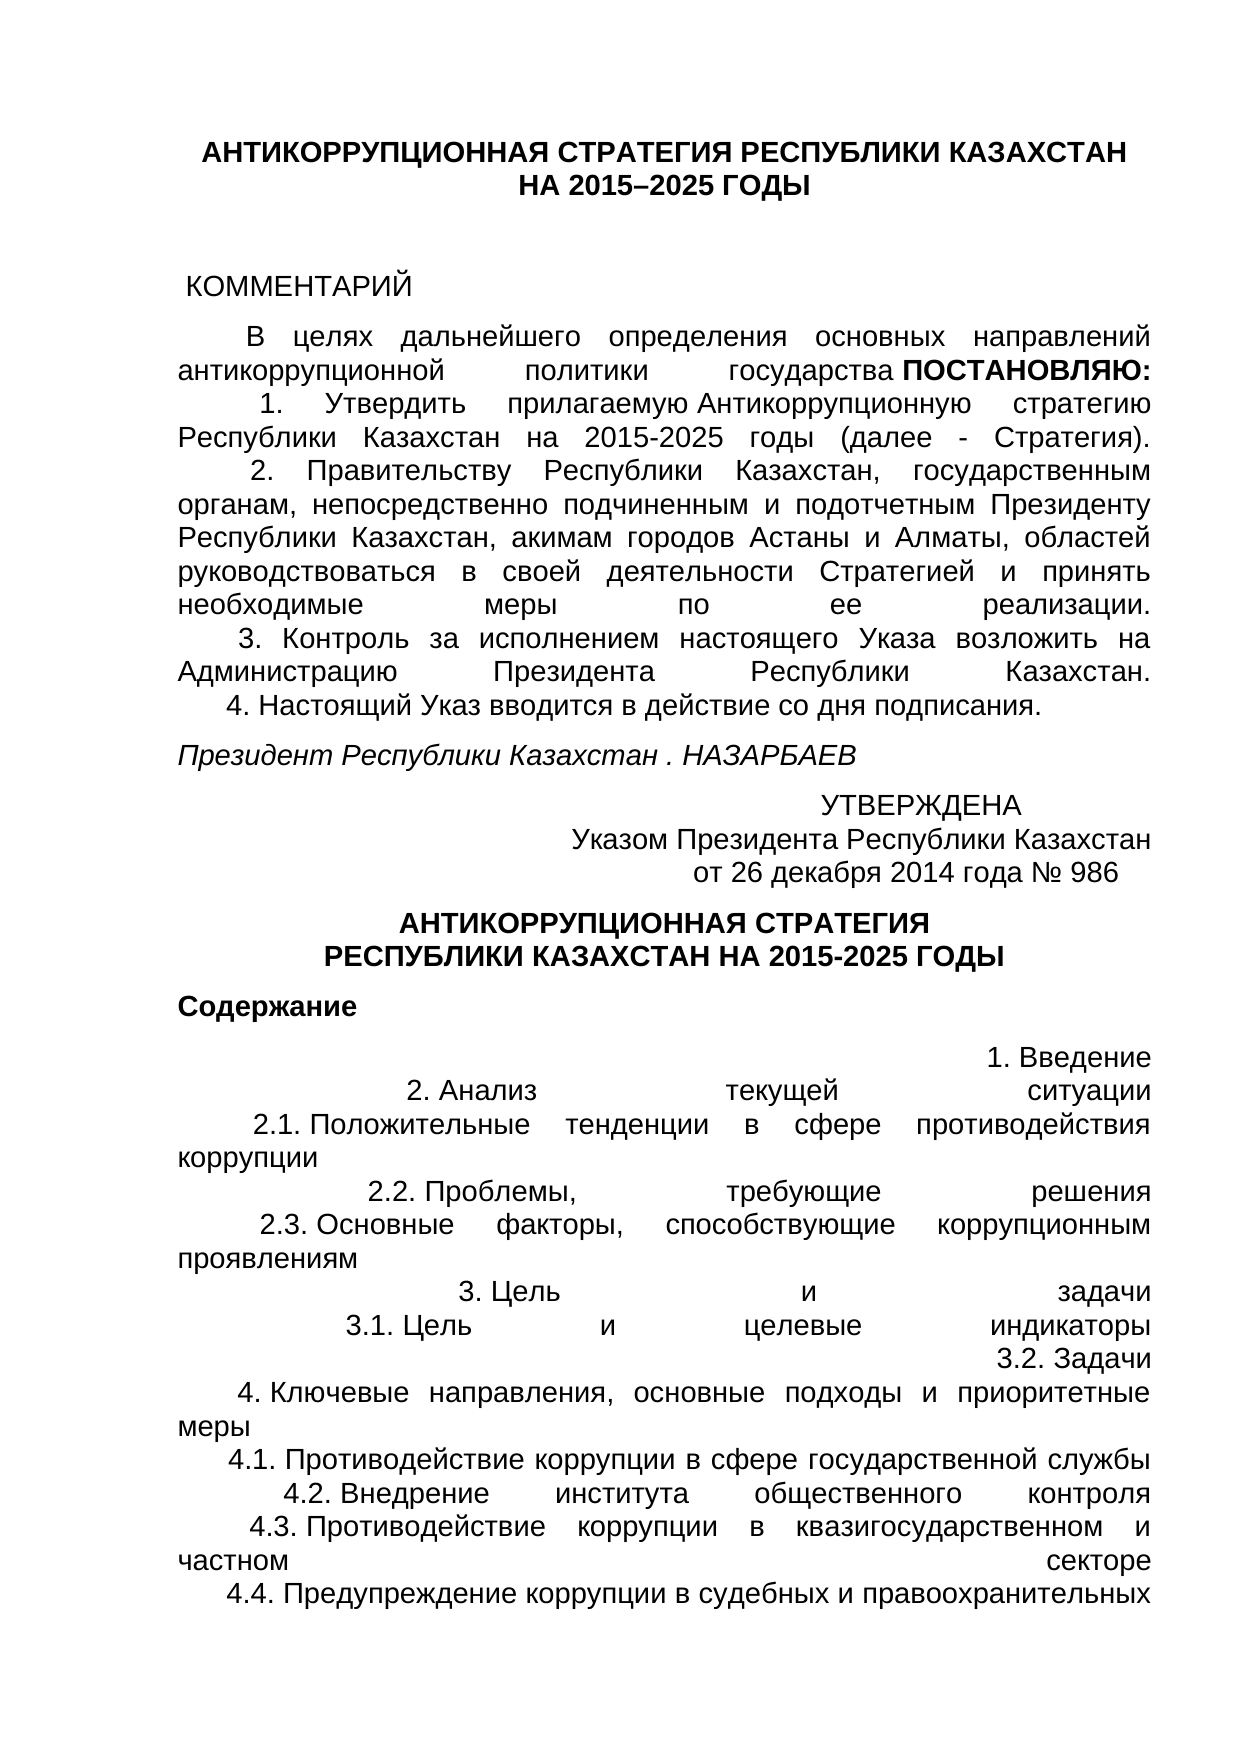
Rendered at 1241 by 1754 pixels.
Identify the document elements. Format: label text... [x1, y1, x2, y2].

text Президент Республики Казахстан . НАЗАРБАЕВ [177, 738, 1152, 772]
text УТВЕРЖДЕНА Указом Президента Республики Казахстан от 26 декабря 2014 года № 986 [177, 788, 1152, 889]
text В целях дальнейшего определения основных направлений антикоррупционной политики государства ПОСТАНОВЛЯЮ: 1. Утвердить прилагаемую Антикоррупционную стратегию Республики Казахстан на 2015-2025 годы (далее - Стратегия). 2. Правительству Республики Казахстан, государственным органам, непосредственно подчиненным и подотчетным Президенту Республики Казахстан, акимам городов Астаны и Алматы, областей руководствоваться в своей деятельности Стратегией и принять необходимые меры по ее реализации. 3. Контроль за исполнением настоящего Указа возложить на Администрацию Президента Республики Казахстан. 4. Настоящий Указ вводится в действие со дня подписания. [177, 319, 1152, 721]
text АНТИКОРРУПЦИОННАЯ СТРАТЕГИЯ РЕСПУБЛИКИ КАЗАХСТАН НА 2015-2025 ГОДЫ [177, 906, 1152, 973]
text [177, 1039, 1152, 1610]
text КОММЕНТАРИЙ [177, 269, 1152, 302]
text Содержание [177, 989, 1152, 1023]
text АНТИКОРРУПЦИОННАЯ СТРАТЕГИЯ РЕСПУБЛИКИ КАЗАХСТАН НА 2015–2025 ГОДЫ [177, 135, 1152, 202]
